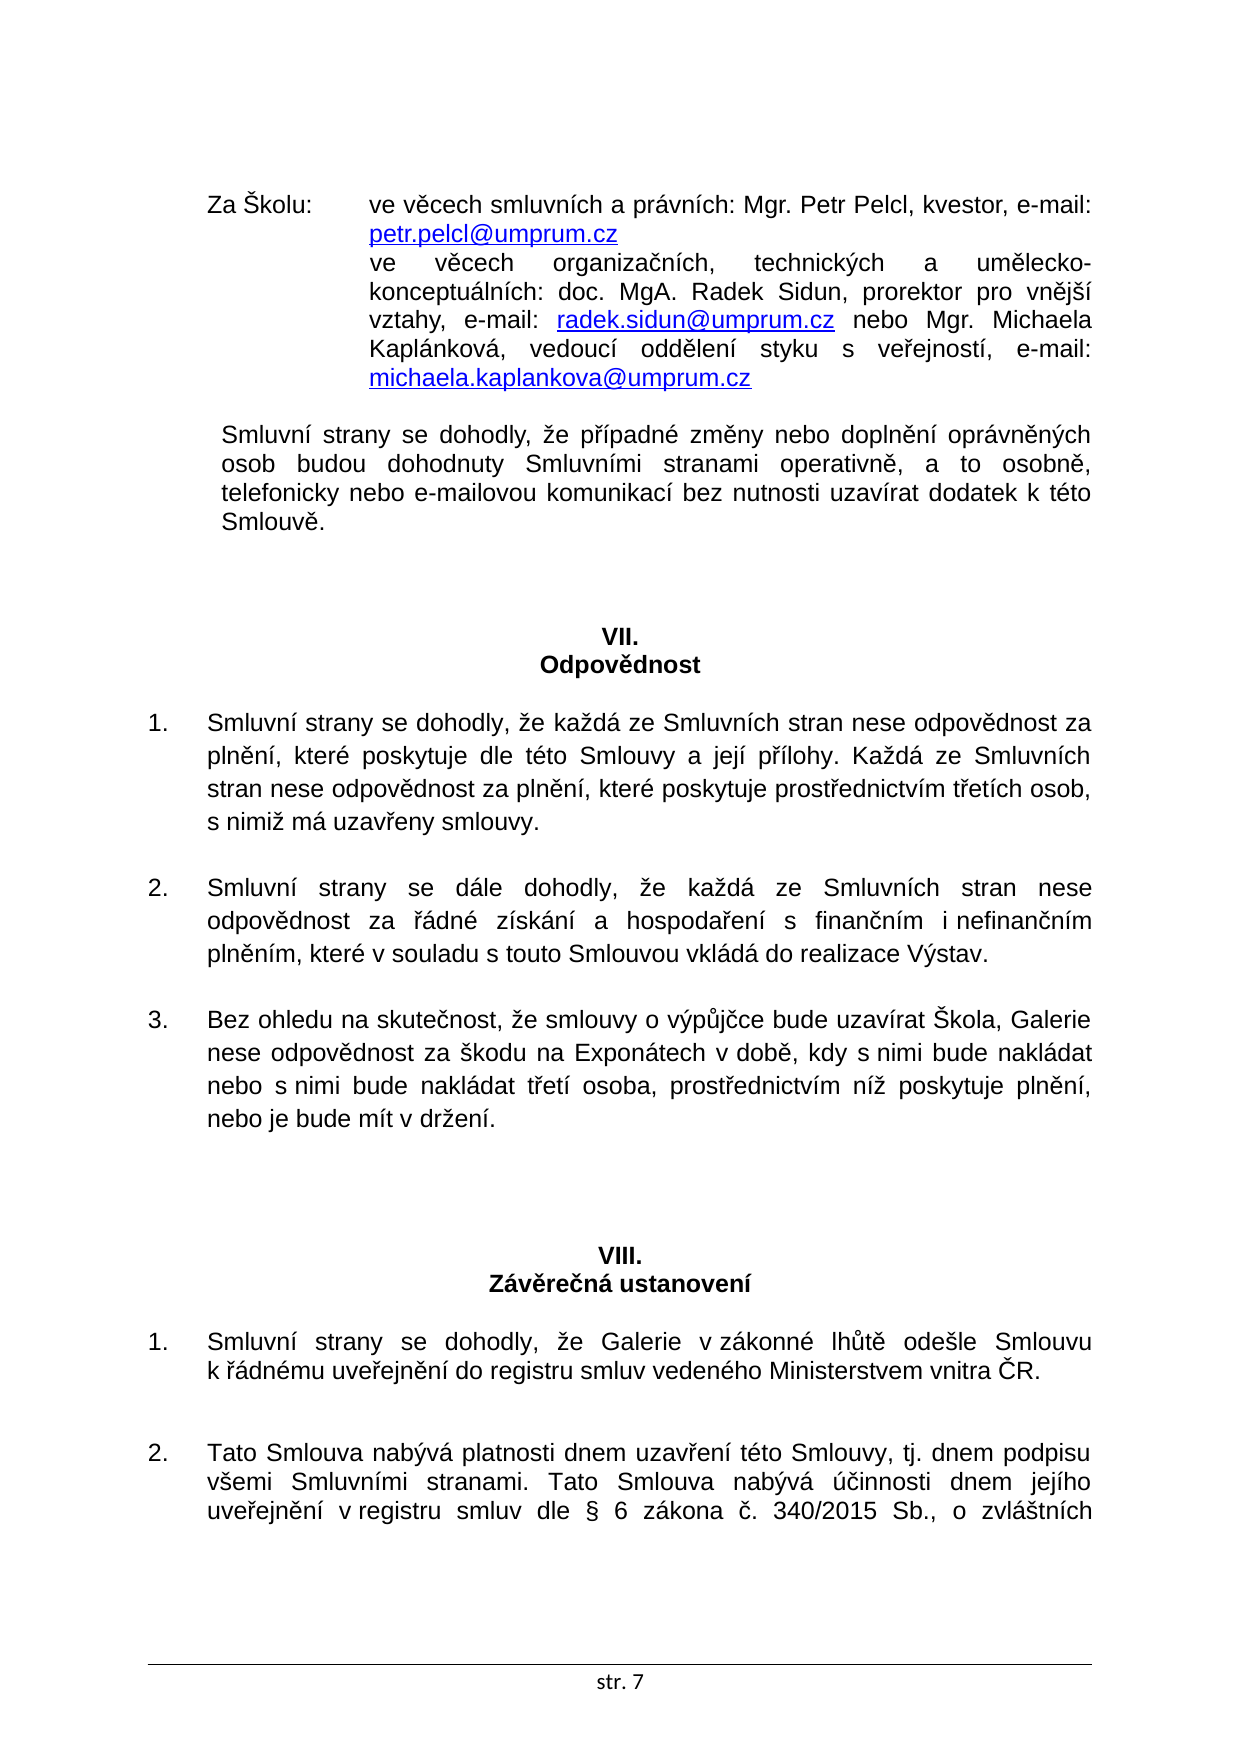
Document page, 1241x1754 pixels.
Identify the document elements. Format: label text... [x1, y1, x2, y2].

subtitle Závěrečná ustanovení [148, 1269, 1092, 1298]
subtitle Za Školu: ve věcech smluvních a právních: Mgr. Petr Pelcl, kvestor, e-mail: petr.pelcl@umprum.cz [207, 190, 1092, 248]
list Smluvní strany se dohodly, že Galerie v zákonné lhůtě odešle Smlouvu k řádnému uveřejnění do registru smluv vedeného Ministerstvem vnitra ČR. [148, 1327, 1092, 1384]
list Bez ohledu na skutečnost, že smlouvy o výpůjčce bude uzavírat Škola, Galerie nese odpovědnost za škodu na Exponátech v době, kdy s nimi bude nakládat nebo s nimi bude nakládat třetí osoba, prostřednictvím níž poskytuje plnění, nebo je bude mít v držení. [148, 1005, 1092, 1133]
subtitle Smluvní strany se dohodly, že případné změny nebo doplnění oprávněných osob budou dohodnuty Smluvními stranami operativně, a to osobně, telefonicky nebo e-mailovou komunikací bez nutnosti uzavírat dodatek k této Smlouvě. [221, 420, 1092, 535]
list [148, 1438, 1092, 1524]
list Smluvní strany se dohodly, že každá ze Smluvních stran nese odpovědnost za plnění, které poskytuje dle této Smlouvy a její přílohy. Každá ze Smluvních stran nese odpovědnost za plnění, které poskytuje prostřednictvím třetích osob, s nimiž má uzavřeny smlouvy. [148, 708, 1092, 836]
list Smluvní strany se dále dohodly, že každá ze Smluvních stran nese odpovědnost za řádné získání a hospodaření s finančním i nefinančním plněním, které v souladu s touto Smlouvou vkládá do realizace Výstav. [148, 873, 1092, 968]
subtitle Odpovědnost [148, 650, 1092, 679]
subtitle VIII. [148, 1241, 1092, 1269]
subtitle VII. [148, 622, 1092, 650]
subtitle ve věcech organizačních, technických a umělecko-konceptuálních: doc. MgA. Radek Sidun, prorektor pro vnější vztahy, e-mail: radek.sidun@umprum.cz nebo Mgr. Michaela Kaplánková, vedoucí oddělení styku s veřejností, e-mail: michaela.kaplankova@umprum.cz [369, 248, 1092, 392]
